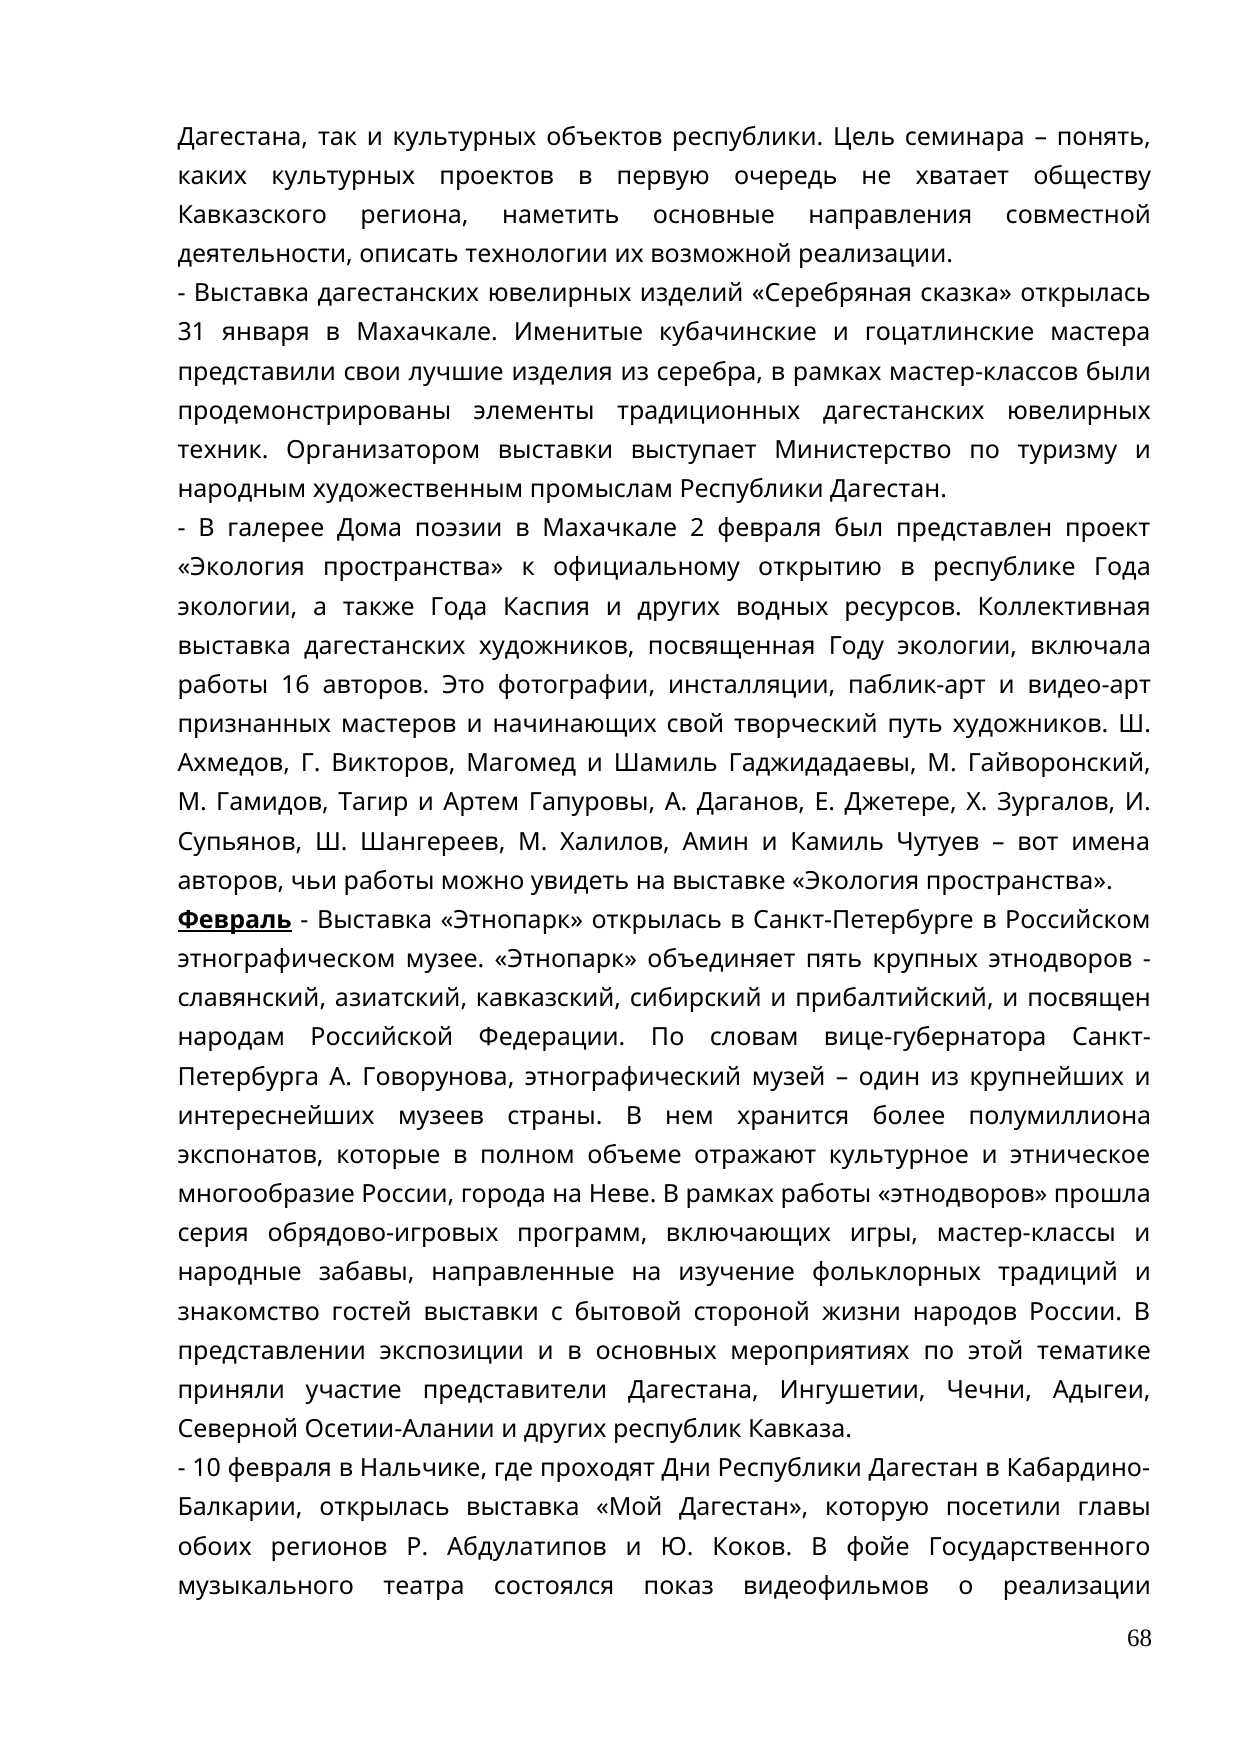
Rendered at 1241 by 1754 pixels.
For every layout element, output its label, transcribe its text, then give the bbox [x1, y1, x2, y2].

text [177, 118, 1152, 270]
text - Выставка дагестанских ювелирных изделий «Серебряная сказка» открылась 31 января в Махачкале. Именитые кубачинские и гоцатлинские мастера представили свои лучшие изделия из серебра, в рамках мастер-классов были продемонстрированы элементы традиционных дагестанских ювелирных техник. Организатором выставки выступает Министерство по туризму и народным художественным промыслам Республики Дагестан. [177, 275, 1152, 505]
text - В галерее Дома поэзии в Махачкале 2 февраля был представлен проект «Экология пространства» к официальному открытию в республике Года экологии, а также Года Каспия и других водных ресурсов. Коллективная выставка дагестанских художников, посвященная Году экологии, включала работы 16 авторов. Это фотографии, инсталляции, паблик-арт и видео-арт признанных мастеров и начинающих свой творческий путь художников. Ш. Ахмедов, Г. Викторов, Магомед и Шамиль Гаджидадаевы, М. Гайворонский, М. Гамидов, Тагир и Артем Гапуровы, А. Даганов, Е. Джетере, Х. Зургалов, И. Супьянов, Ш. Шангереев, М. Халилов, Амин и Камиль Чутуев – вот имена авторов, чьи работы можно увидеть на выставке «Экология пространства». [177, 510, 1152, 896]
text Февраль - Выставка «Этнопарк» открылась в Санкт-Петербурге в Российском этнографическом музее. «Этнопарк» объединяет пять крупных этнодворов - славянский, азиатский, кавказский, сибирский и прибалтийский, и посвящен народам Российской Федерации. По словам вице-губернатора Санкт-Петербурга А. Говорунова, этнографический музей – один из крупнейших и интереснейших музеев страны. В нем хранится более полумиллиона экспонатов, которые в полном объеме отражают культурное и этническое многообразие России, города на Неве. В рамках работы «этнодворов» прошла серия обрядово-игровых программ, включающих игры, мастер-классы и народные забавы, направленные на изучение фольклорных традиций и знакомство гостей выставки с бытовой стороной жизни народов России. В представлении экспозиции и в основных мероприятиях по этой тематике приняли участие представители Дагестана, Ингушетии, Чечни, Адыгеи, Северной Осетии-Алании и других республик Кавказа. [177, 901, 1152, 1445]
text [177, 1450, 1152, 1601]
